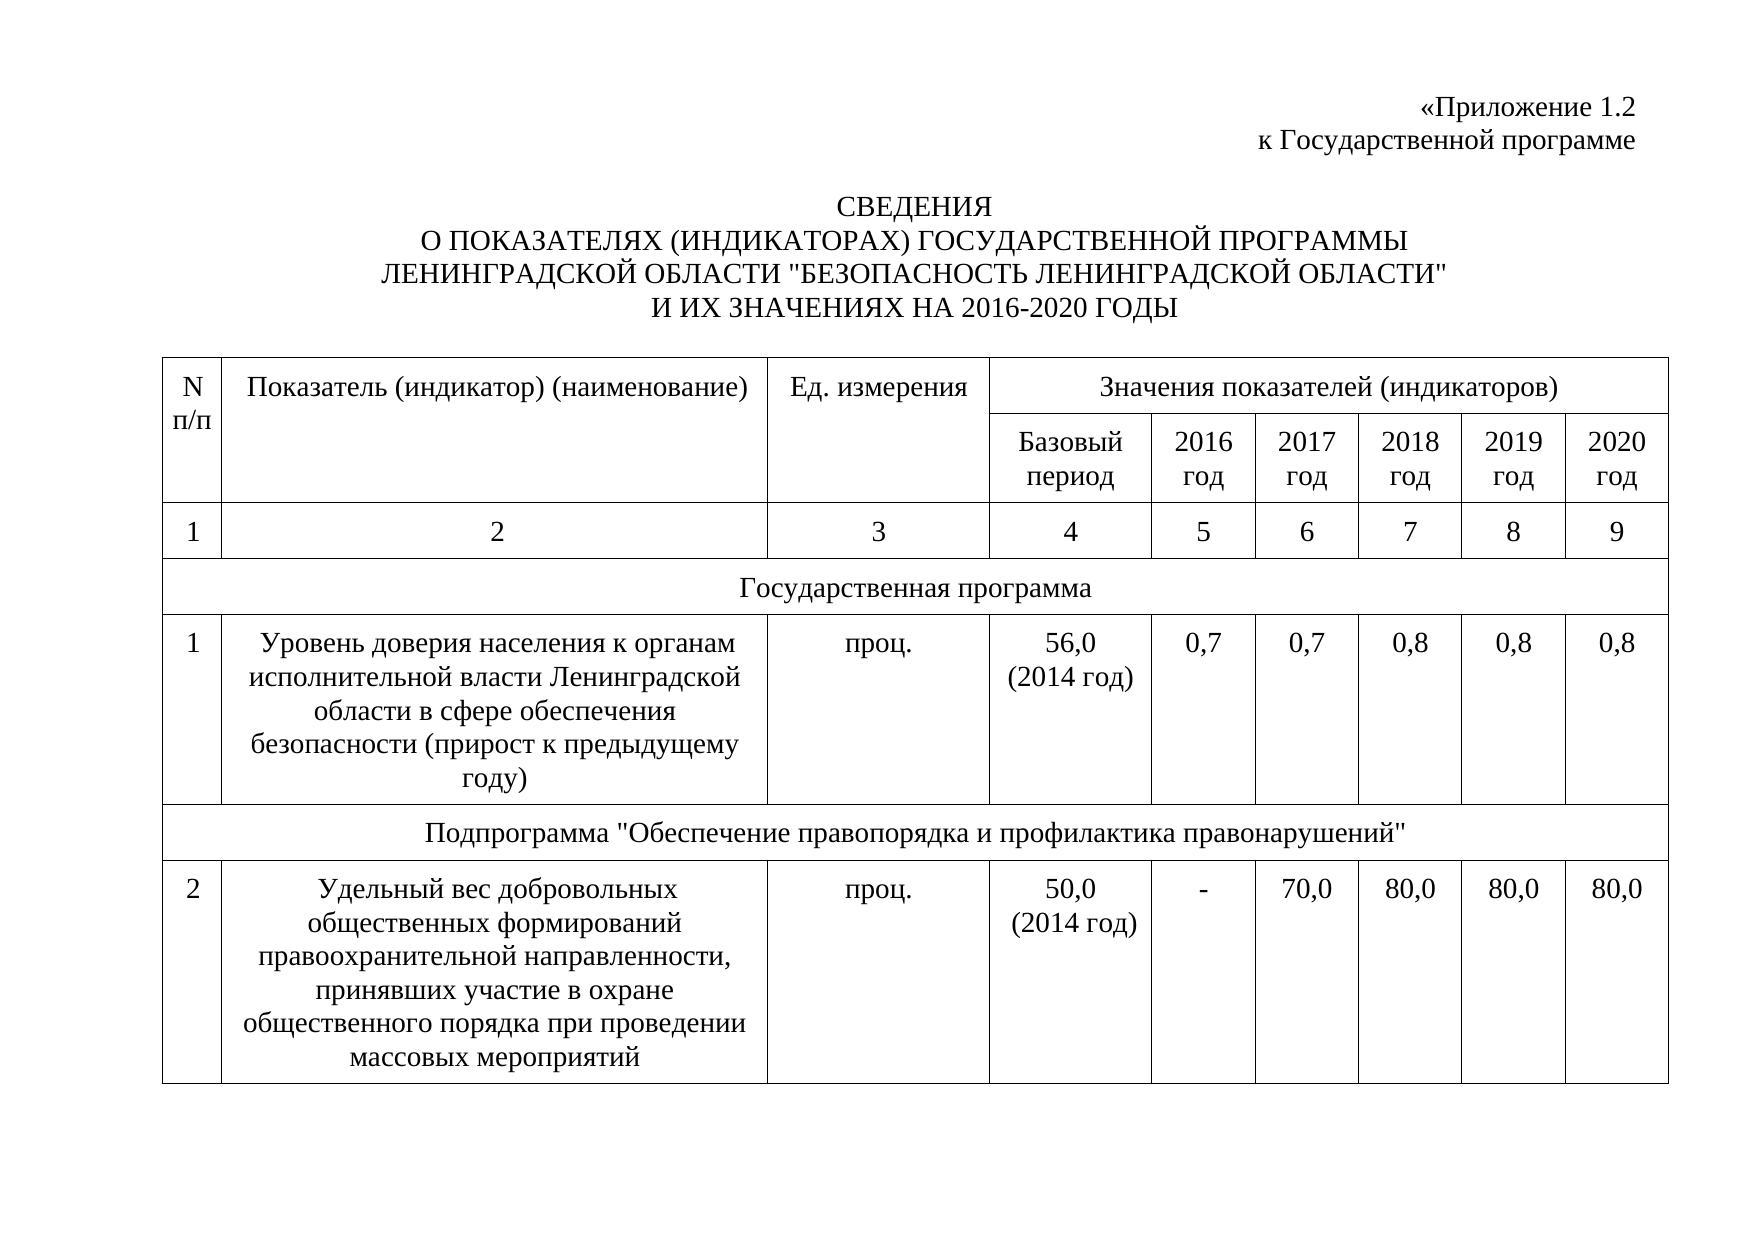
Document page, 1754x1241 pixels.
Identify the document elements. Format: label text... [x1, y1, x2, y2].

table_cell 2 [222, 503, 767, 558]
table_cell 1 [163, 615, 221, 804]
table_cell 6 [1256, 503, 1358, 558]
table_cell 70,0 [1256, 861, 1358, 1083]
table_cell 3 [768, 503, 989, 558]
table_cell 2019 год [1462, 414, 1565, 502]
table_cell Удельный вес добровольных общественных формирований правоохранительной направленности, принявших участие в охране общественного порядка при проведении массовых мероприятий [222, 861, 767, 1083]
table_cell 0,7 [1152, 615, 1255, 804]
table_cell 0,8 [1566, 615, 1668, 804]
text О ПОКАЗАТЕЛЯХ (ИНДИКАТОРАХ) ГОСУДАРСТВЕННОЙ ПРОГРАММЫ [118, 223, 1636, 256]
table_cell Уровень доверия населения к органам исполнительной власти Ленинградской области в сфере обеспечения безопасности (прирост к предыдущему году) [222, 615, 767, 804]
table_cell 50,0 (2014 год) [990, 861, 1151, 1083]
table_cell 0,7 [1256, 615, 1358, 804]
table_cell 2016 год [1152, 414, 1255, 502]
table_cell проц. [768, 615, 989, 804]
table_cell проц. [768, 861, 989, 1083]
table_cell 5 [1152, 503, 1255, 558]
table_cell 2018 год [1359, 414, 1461, 502]
table_cell 7 [1359, 503, 1461, 558]
table_cell 8 [1462, 503, 1565, 558]
table_cell Государственная программа [163, 559, 1668, 614]
table_cell 9 [1566, 503, 1668, 558]
text И ИХ ЗНАЧЕНИЯХ НА 2016-2020 ГОДЫ [118, 290, 1636, 323]
table_cell 0,8 [1462, 615, 1565, 804]
table_cell 2 [163, 861, 221, 1083]
table_header Показатель (индикатор) (наименование) [222, 358, 767, 502]
table_cell 56,0 (2014 год) [990, 615, 1151, 804]
table_cell 4 [990, 503, 1151, 558]
table_header Ед. измерения [768, 358, 989, 502]
table_cell 80,0 [1566, 861, 1668, 1083]
table_cell Подпрограмма "Обеспечение правопорядка и профилактика правонарушений" [163, 805, 1668, 860]
table_header N п/п [163, 358, 221, 502]
text ЛЕНИНГРАДСКОЙ ОБЛАСТИ "БЕЗОПАСНОСТЬ ЛЕНИНГРАДСКОЙ ОБЛАСТИ" [118, 256, 1636, 290]
table_cell - [1152, 861, 1255, 1083]
table_cell 0,8 [1359, 615, 1461, 804]
text к Государственной программе [118, 122, 1636, 156]
table_cell 2017 год [1256, 414, 1358, 502]
text СВЕДЕНИЯ [118, 189, 1636, 223]
table_cell 80,0 [1462, 861, 1565, 1083]
table_cell 1 [163, 503, 221, 558]
text «Приложение 1.2 [118, 89, 1636, 122]
table_cell 2020 год [1566, 414, 1668, 502]
table_header Значения показателей (индикаторов) [990, 358, 1668, 413]
table_cell Базовый период [990, 414, 1151, 502]
table_cell 80,0 [1359, 861, 1461, 1083]
